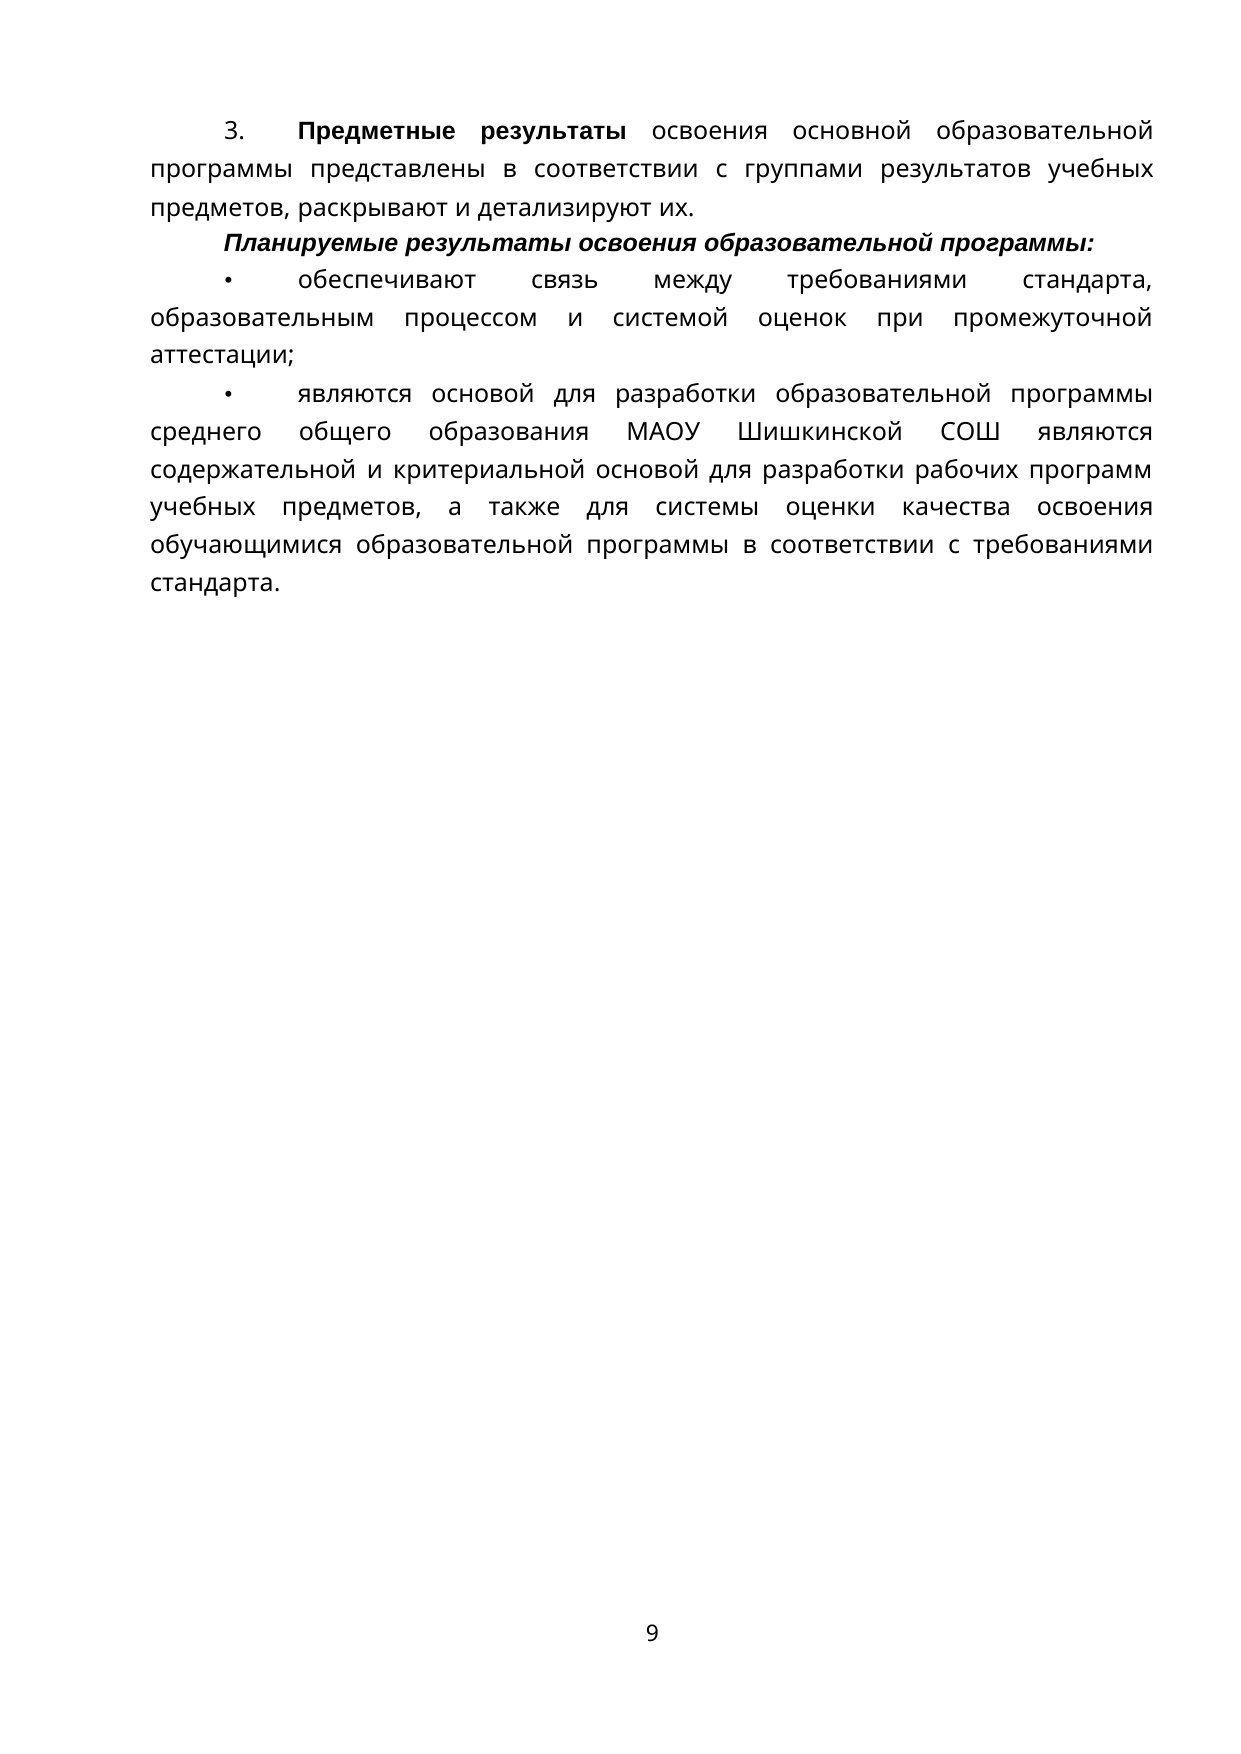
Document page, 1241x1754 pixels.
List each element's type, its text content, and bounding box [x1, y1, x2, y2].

list обеспечивают связь между требованиями стандарта, образовательным процессом и системой оценок при промежуточной аттестации; [150, 262, 1153, 371]
list Предметные результаты освоения основной образовательной программы представлены в соответствии с группами результатов учебных предметов, раскрывают и детализируют их. [150, 112, 1153, 223]
list являются основой для разработки образовательной программы среднего общего образования МАОУ Шишкинской СОШ являются содержательной и критериальной основой для разработки рабочих программ учебных предметов, а также для системы оценки качества освоения обучающимися образовательной программы в соответствии с требованиями стандарта. [150, 376, 1153, 598]
text Планируемые результаты освоения образовательной программы: [224, 228, 1167, 257]
